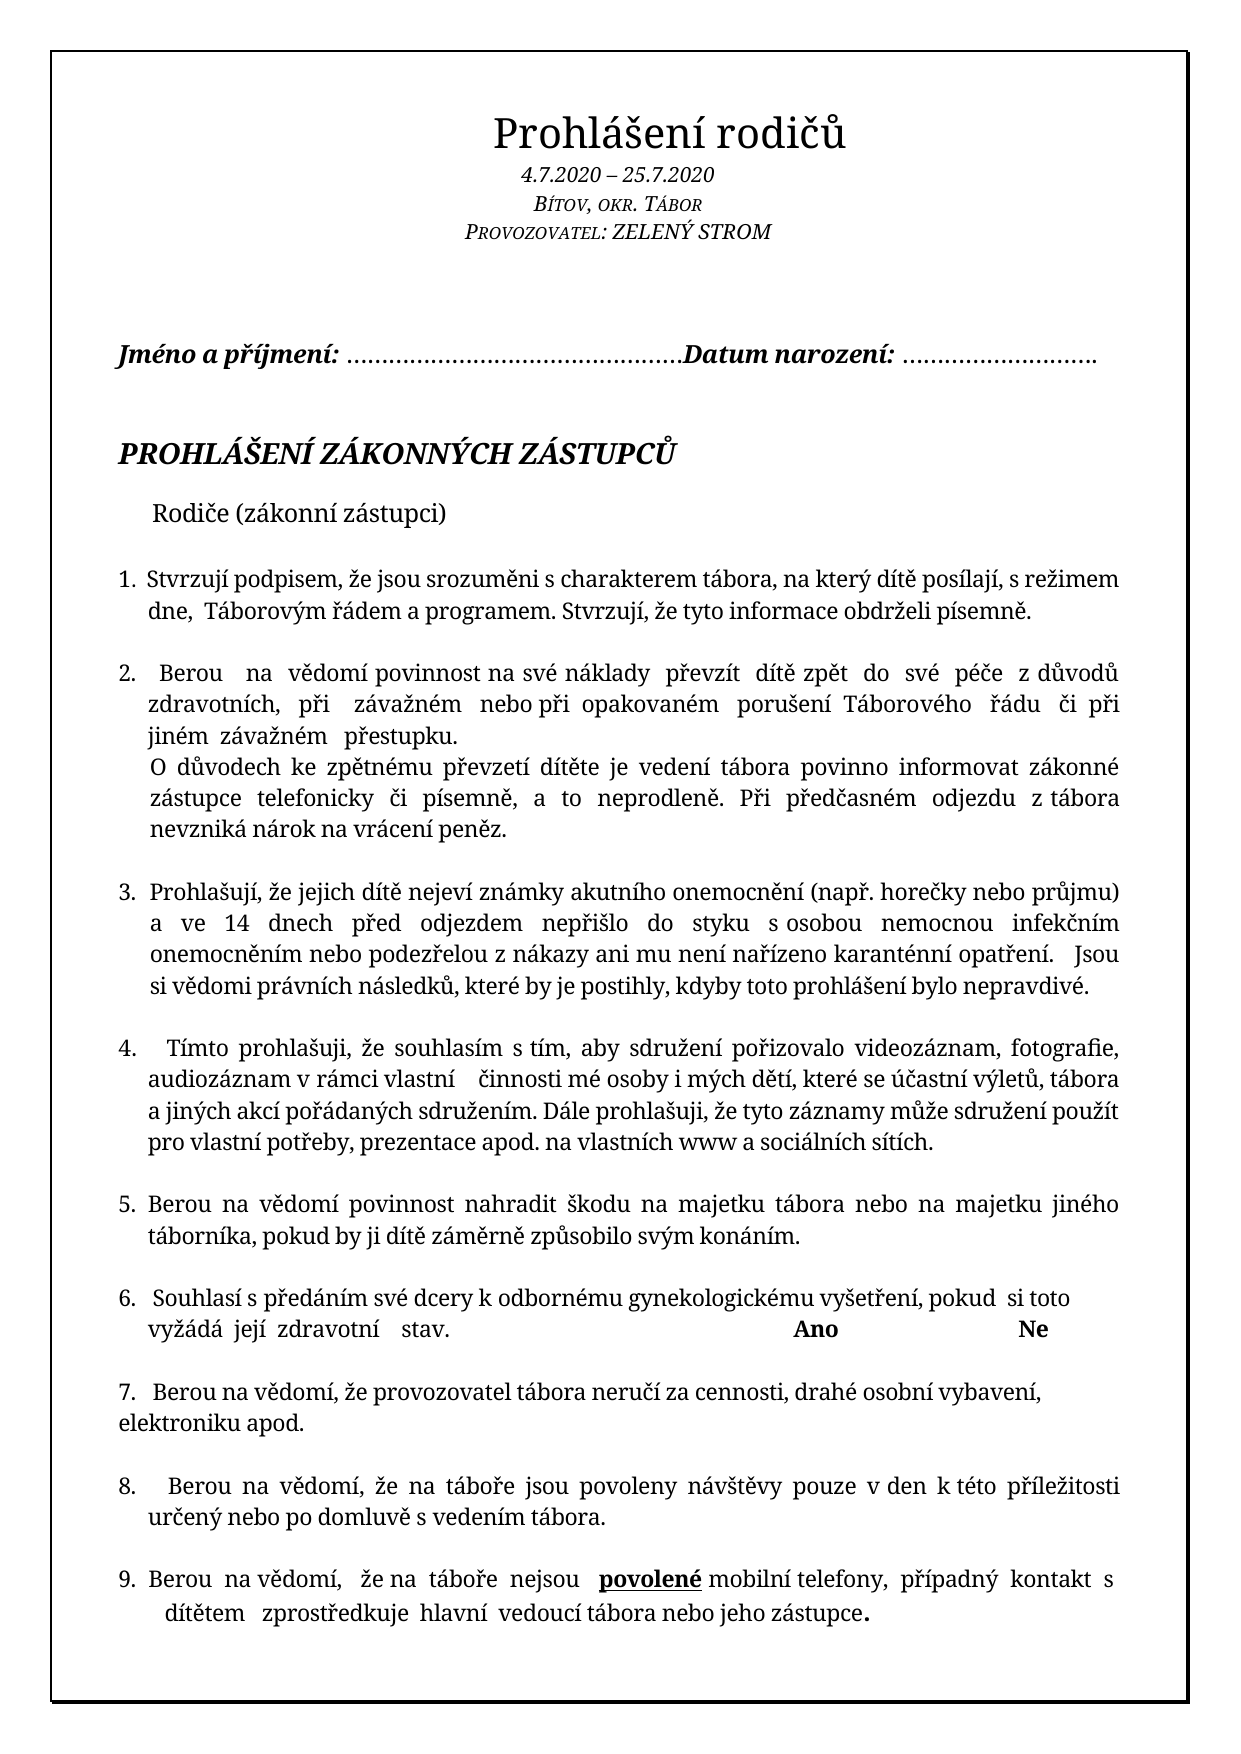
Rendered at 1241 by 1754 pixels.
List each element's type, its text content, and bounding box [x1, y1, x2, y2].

text 4.7.2020 – 25.7.2020 [118, 160, 1120, 189]
text 1. Stvrzují podpisem, že jsou srozuměni s charakterem tábora, na který dítě posílají, s režimem dne, Táborovým řádem a programem. Stvrzují, že tyto informace obdrželi písemně. [118, 563, 1120, 626]
text Rodiče (zákonní zástupci) [118, 495, 1120, 529]
text Provozovatel: ZELENÝ STROM [118, 217, 1120, 246]
text 7. Berou na vědomí, že provozovatel tábora neručí za cennosti, drahé osobní vybavení, elektroniku apod. [118, 1376, 1120, 1438]
text 2. Berou na vědomí povinnost na své náklady převzít dítě zpět do své péče z důvodů zdravotních, při závažném nebo při opakovaném porušení Táborového řádu či při jiném závažném přestupku. [118, 657, 1120, 751]
text Bítov, okr. Tábor [118, 189, 1120, 217]
title Prohlášení rodičů [488, 103, 993, 160]
subtitle PROHLÁŠENÍ ZÁKONNÝCH ZÁSTUPCŮ [118, 433, 1120, 473]
text Jméno a příjmení: …………………………………………Datum narození: ………………………. [118, 336, 1120, 370]
text 3. Prohlašují, že jejich dítě nejeví známky akutního onemocnění (např. horečky nebo průjmu) a ve 14 dnech před odjezdem nepřišlo do styku s osobou nemocnou infekčním onemocněním nebo podezřelou z nákazy ani mu není nařízeno karanténní opatření. Jsou si vědomi právních následků, které by je postihly, kdyby toto prohlášení bylo nepravdivé. [118, 876, 1120, 1001]
text O důvodech ke zpětnému převzetí dítěte je vedení tábora povinno informovat zákonné zástupce telefonicky či písemně, a to neprodleně. Při předčasném odjezdu z tábora nevzniká nárok na vrácení peněz. [149, 751, 1120, 845]
list Berou na vědomí povinnost nahradit škodu na majetku tábora nebo na majetku jiného táborníka, pokud by ji dítě záměrně způsobilo svým konáním. [118, 1188, 1120, 1251]
text 9. Berou na vědomí, že na táboře nejsou povolené mobilní telefony, případný kontakt s dítětem zprostředkuje hlavní vedoucí tábora nebo jeho zástupce. [118, 1563, 1120, 1629]
text 6. Souhlasí s předáním své dcery k odbornému gynekologickému vyšetření, pokud si toto vyžádá její zdravotní stav. Ano Ne [118, 1282, 1120, 1345]
text 4. Tímto prohlašuji, že souhlasím s tím, aby sdružení pořizovalo videozáznam, fotografie, audiozáznam v rámci vlastní činnosti mé osoby i mých dětí, které se účastní výletů, tábora a jiných akcí pořádaných sdružením. Dále prohlašuji, že tyto záznamy může sdružení použít pro vlastní potřeby, prezentace apod. na vlastních www a sociálních sítích. [118, 1032, 1120, 1157]
text 8. Berou na vědomí, že na táboře jsou povoleny návštěvy pouze v den k této příležitosti určený nebo po domluvě s vedením tábora. [118, 1470, 1120, 1532]
